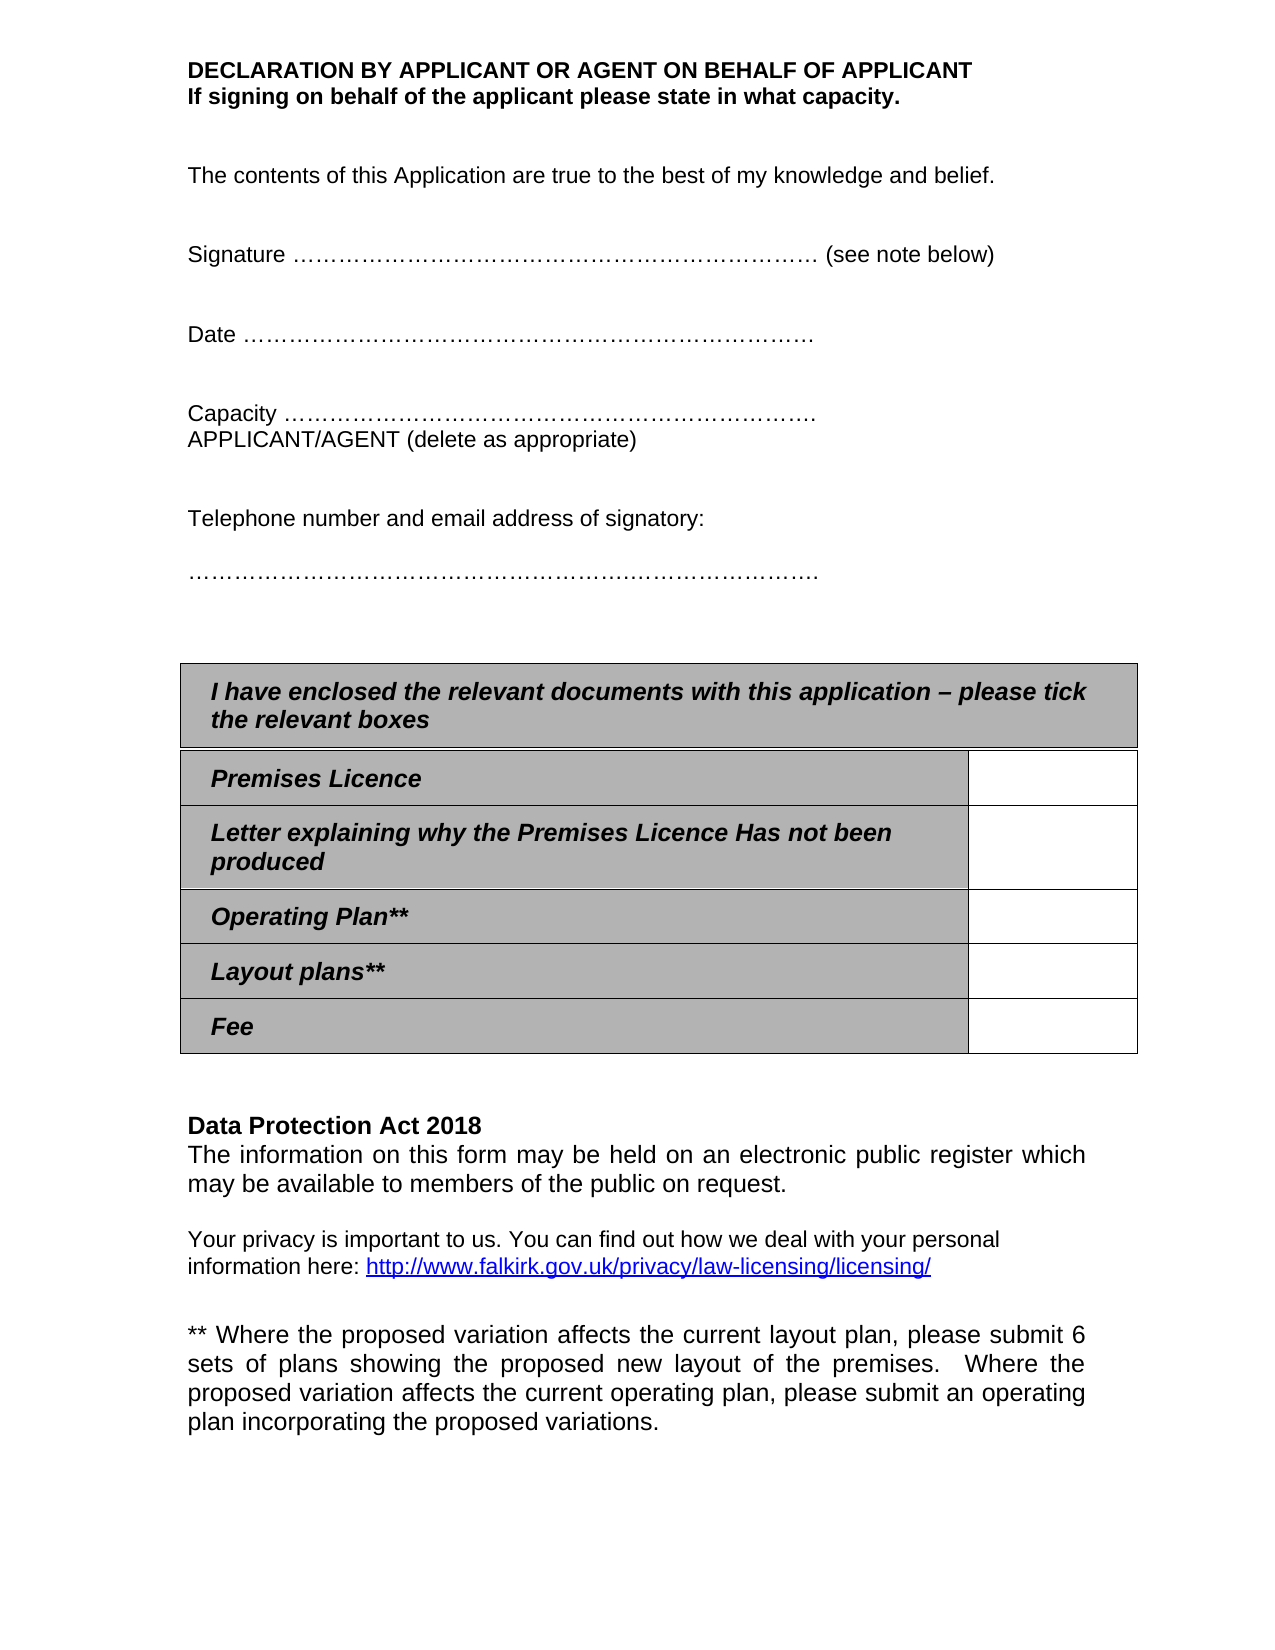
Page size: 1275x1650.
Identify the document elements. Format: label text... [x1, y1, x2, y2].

text Your privacy is important to us. You can find out how we deal with your personal information here: http://www.falkirk.gov.uk/privacy/law-licensing/licensing/ [187, 1226, 1087, 1279]
text ………………………………………………….……………………. [187, 558, 1087, 584]
text Date ………………………………………………………………… [187, 321, 1087, 347]
table_cell Layout plans** [181, 944, 968, 998]
table_header [969, 751, 1137, 805]
text If signing on behalf of the applicant please state in what capacity. [187, 83, 1087, 110]
table_cell Fee [181, 999, 968, 1053]
text DECLARATION BY APPLICANT OR AGENT ON BEHALF OF APPLICANT [187, 57, 1087, 83]
table_cell [969, 806, 1137, 888]
table_header I have enclosed the relevant documents with this application – please tick the relevant boxes [181, 664, 1137, 747]
table_cell [969, 944, 1137, 998]
table_cell [969, 890, 1137, 943]
text Capacity ……………………………………………………………. [187, 399, 1087, 426]
text Signature …………………………………………………………… (see note below) [187, 241, 1087, 268]
table_header Premises Licence [181, 751, 968, 805]
table_cell [969, 999, 1137, 1053]
table_cell Letter explaining why the Premises Licence Has not been produced [181, 806, 968, 888]
text Telephone number and email address of signatory: [187, 505, 1087, 531]
text The contents of this Application are true to the best of my knowledge and belief. [187, 162, 1087, 189]
text Data Protection Act 2018 [187, 1111, 1087, 1140]
text The information on this form may be held on an electronic public register which may be available to members of the public on request. [187, 1140, 1087, 1198]
text ** Where the proposed variation affects the current layout plan, please submit 6 sets of plans showing the proposed new layout of the premises. Where the proposed variation affects the current operating plan, please submit an operating plan incorporating the proposed variations. [187, 1320, 1087, 1435]
table_cell Operating Plan** [181, 890, 968, 943]
text APPLICANT/AGENT (delete as appropriate) [187, 426, 1087, 452]
